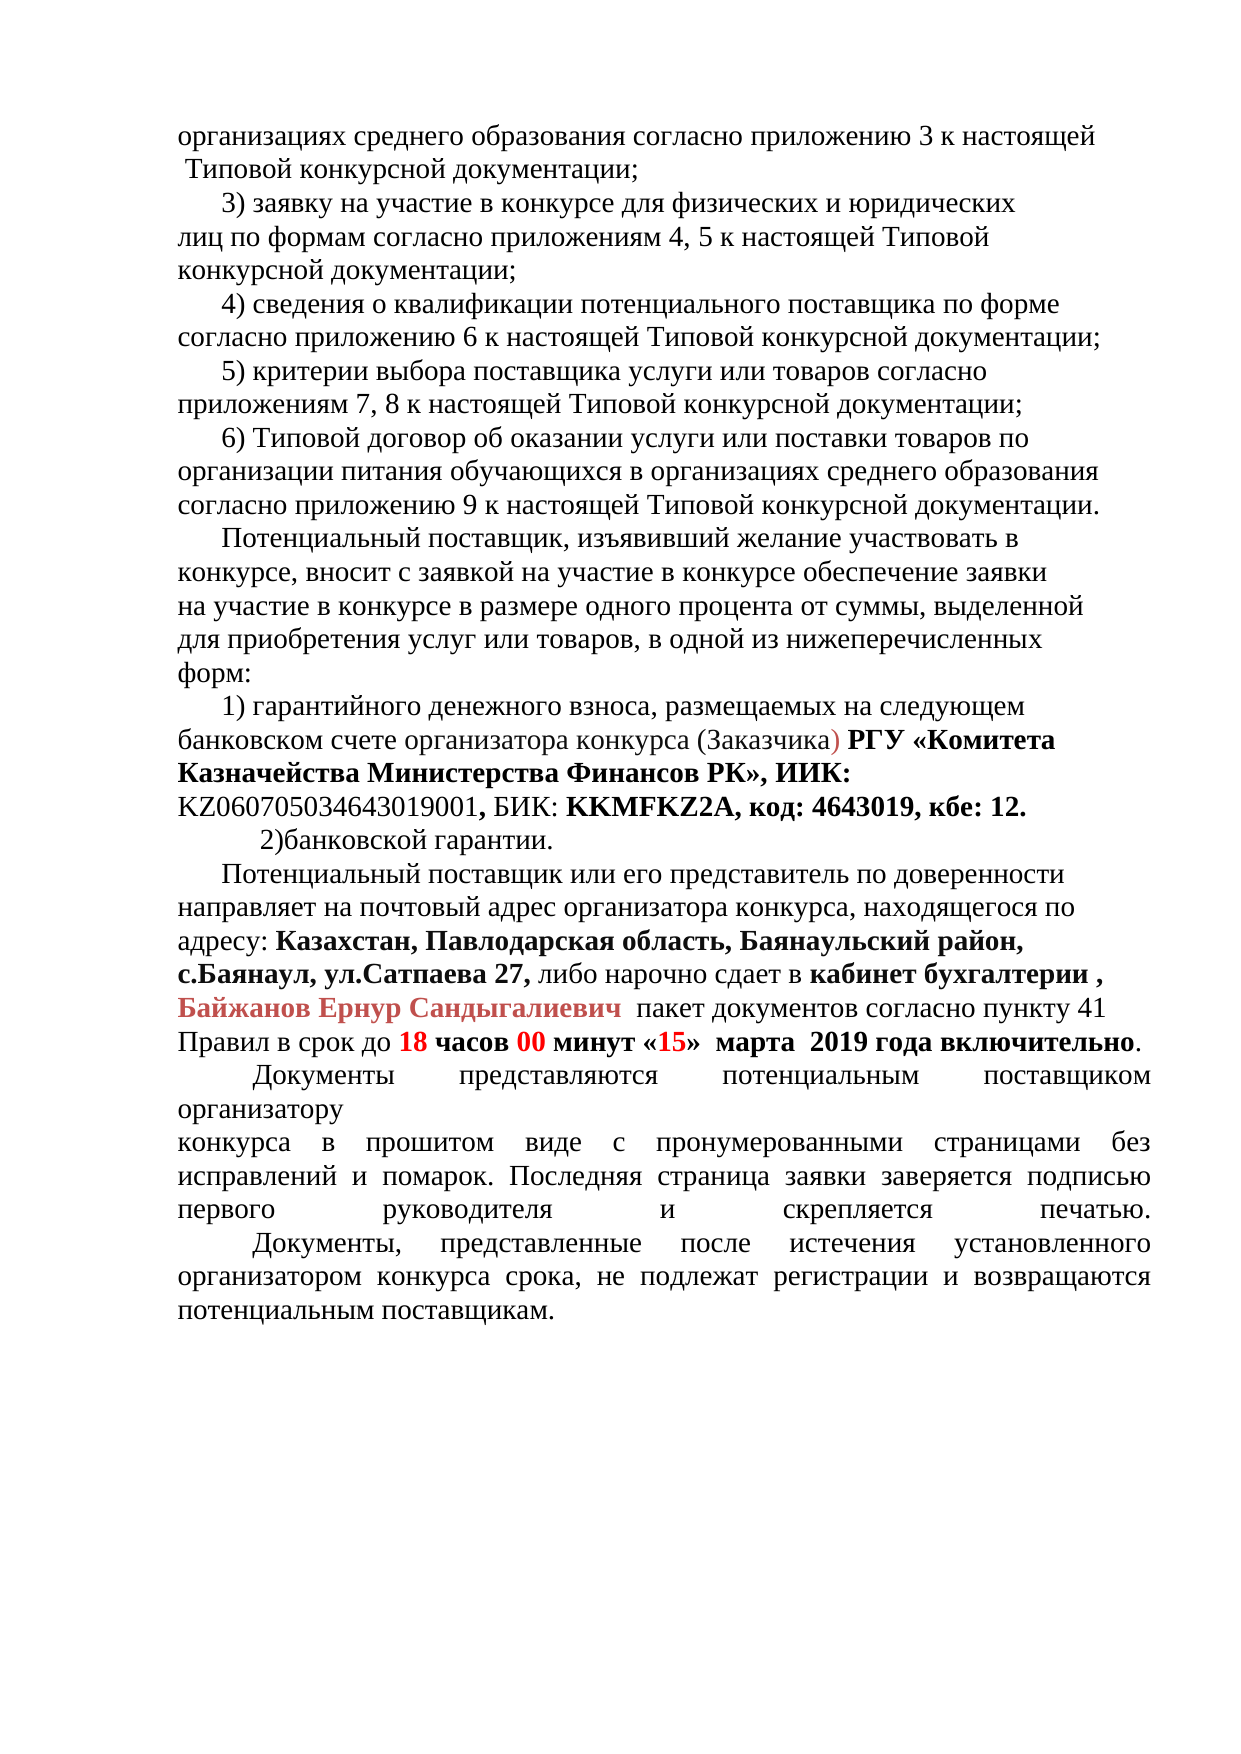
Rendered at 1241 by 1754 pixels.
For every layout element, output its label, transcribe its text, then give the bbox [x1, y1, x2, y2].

text Документы представляются потенциальным поставщиком организатору конкурса в прошитом виде с пронумерованными страницами без исправлений и помарок. Последняя страница заявки заверяется подписью первого руководителя и скрепляется печатью. Документы, представленные после истечения установленного организатором конкурса срока, не подлежат регистрации и возвращаются потенциальным поставщикам. [177, 1057, 1152, 1326]
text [177, 118, 1152, 822]
text 2)банковской гарантии. Потенциальный поставщик или его представитель по доверенности направляет на почтовый адрес организатора конкурса, находящегося по адресу: Казахстан, Павлодарская область, Баянаульский район, с.Баянаул, ул.Сатпаева 27, либо нарочно сдает в кабинет бухгалтерии , Байжанов Ернур Сандыгалиевич пакет документов согласно пункту 41 Правил в срок до 18 часов 00 минут «15» марта 2019 года включительно. [177, 822, 1152, 1057]
